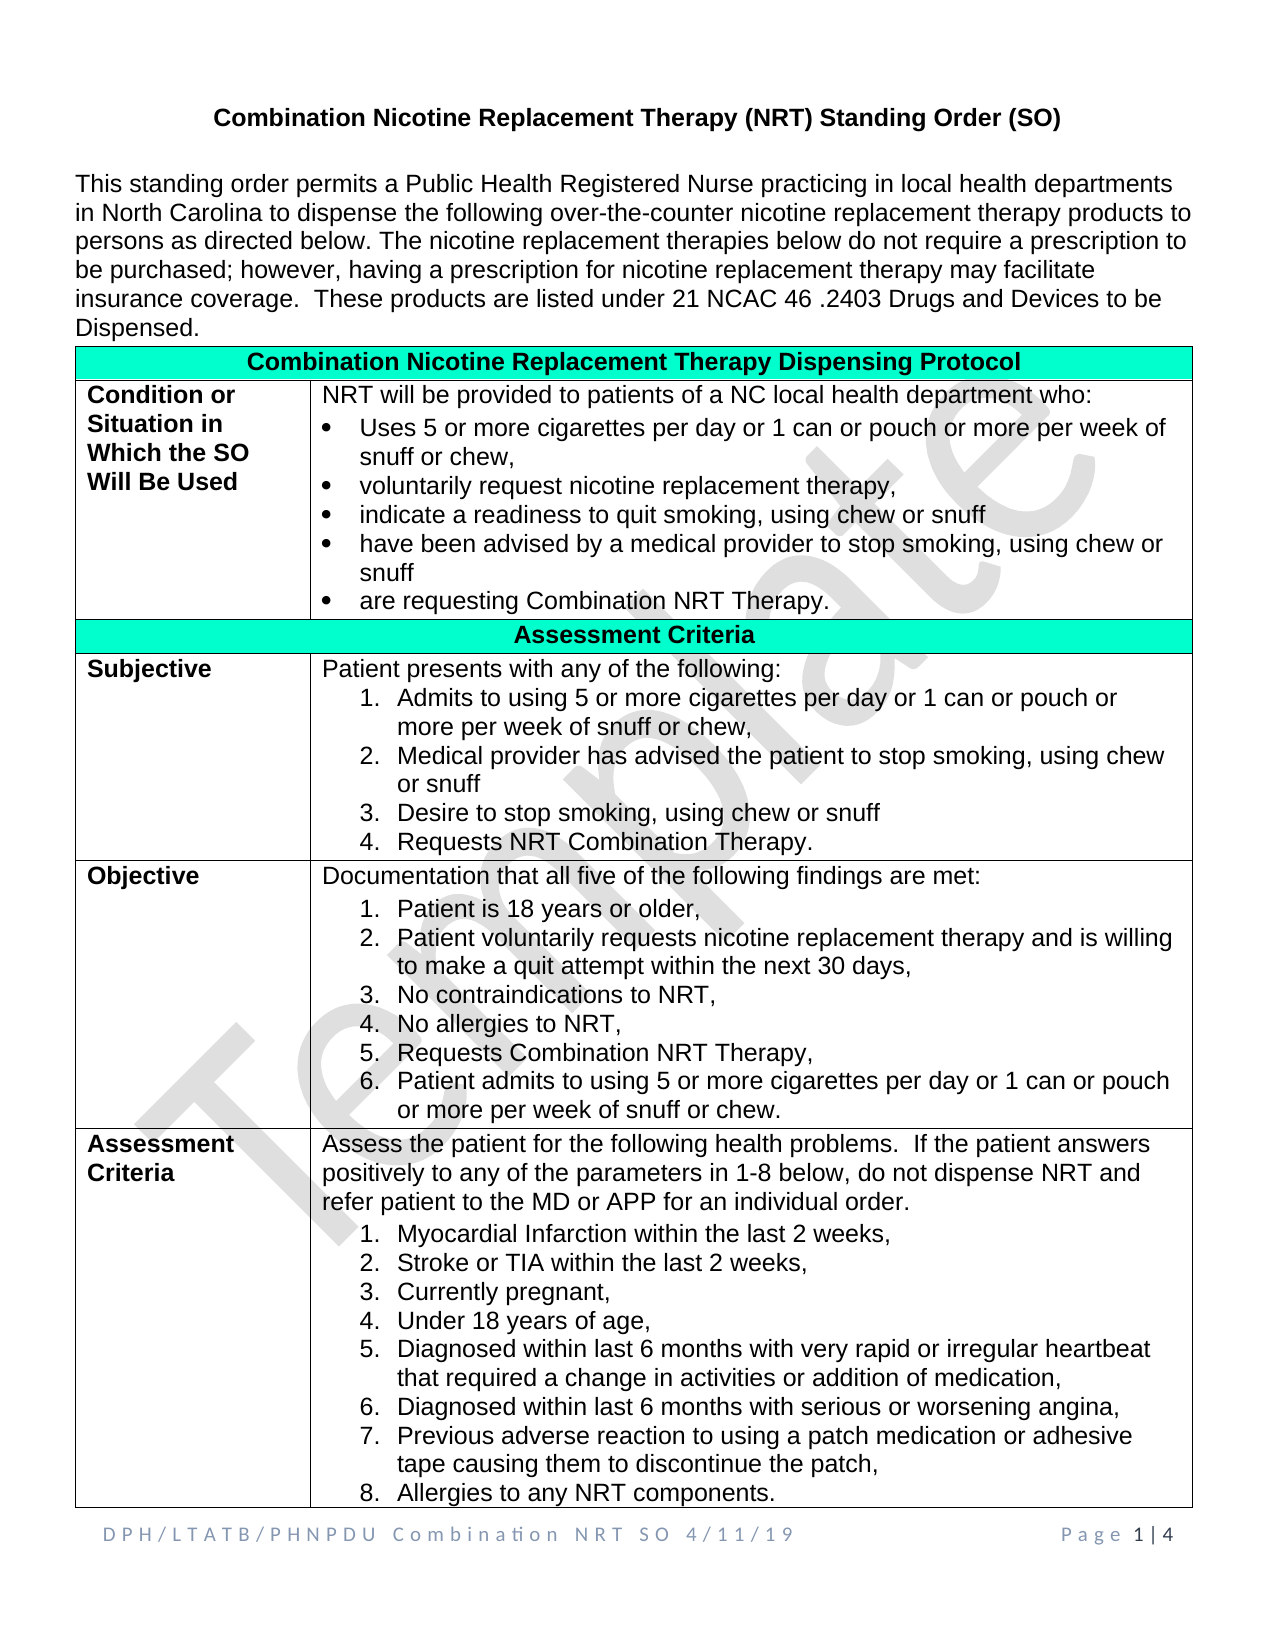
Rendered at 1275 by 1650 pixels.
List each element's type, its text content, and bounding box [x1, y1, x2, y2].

table_cell Assessment Criteria [76, 620, 1192, 653]
table_cell Patient presents with any of the following: Admits to using 5 or more cigarettes per day or 1 can or pouch or more per week of snuff or chew, Medical provider has advised the patient to stop smoking, using chew or snuff Desire to stop smoking, using chew or snuff Requests NRT Combination Therapy. [311, 654, 1192, 860]
table_cell Subjective [76, 654, 310, 860]
table_cell Documentation that all five of the following findings are met: Patient is 18 years or older, Patient voluntarily requests nicotine replacement therapy and is willing to make a quit attempt within the next 30 days, No contraindications to NRT, No allergies to NRT, Requests Combination NRT Therapy, Patient admits to using 5 or more cigarettes per day or 1 can or pouch or more per week of snuff or chew. [311, 861, 1192, 1128]
table_cell Condition or Situation in Which the SO Will Be Used [76, 381, 310, 619]
text Combination Nicotine Replacement Therapy (NRT) Standing Order (SO) [75, 103, 1200, 132]
text This standing order permits a Public Health Registered Nurse practicing in local health departments in North Carolina to dispense the following over-the-counter nicotine replacement therapy products to persons as directed below. The nicotine replacement therapies below do not require a prescription to be purchased; however, having a prescription for nicotine replacement therapy may facilitate insurance coverage. These products are listed under 21 NCAC 46 .2403 Drugs and Devices to be Dispensed. [75, 169, 1200, 341]
table_cell Assessment Criteria [76, 1129, 310, 1507]
table_cell Objective [76, 861, 310, 1128]
table_cell Assess the patient for the following health problems. If the patient answers positively to any of the parameters in 1-8 below, do not dispense NRT and refer patient to the MD or APP for an individual order. Myocardial Infarction within the last 2 weeks, Stroke or TIA within the last 2 weeks, Currently pregnant, Under 18 years of age, Diagnosed within last 6 months with very rapid or irregular heartbeat that required a change in activities or addition of medication, Diagnosed within last 6 months with serious or worsening angina, Previous adverse reaction to using a patch medication or adhesive tape causing them to discontinue the patch, Allergies to any NRT components. [311, 1129, 1192, 1507]
table_cell NRT will be provided to patients of a NC local health department who: Uses 5 or more cigarettes per day or 1 can or pouch or more per week of snuff or chew, voluntarily request nicotine replacement therapy, indicate a readiness to quit smoking, using chew or snuff have been advised by a medical provider to stop smoking, using chew or snuff are requesting Combination NRT Therapy. [311, 381, 1192, 619]
table_header Combination Nicotine Replacement Therapy Dispensing Protocol [76, 347, 1192, 379]
